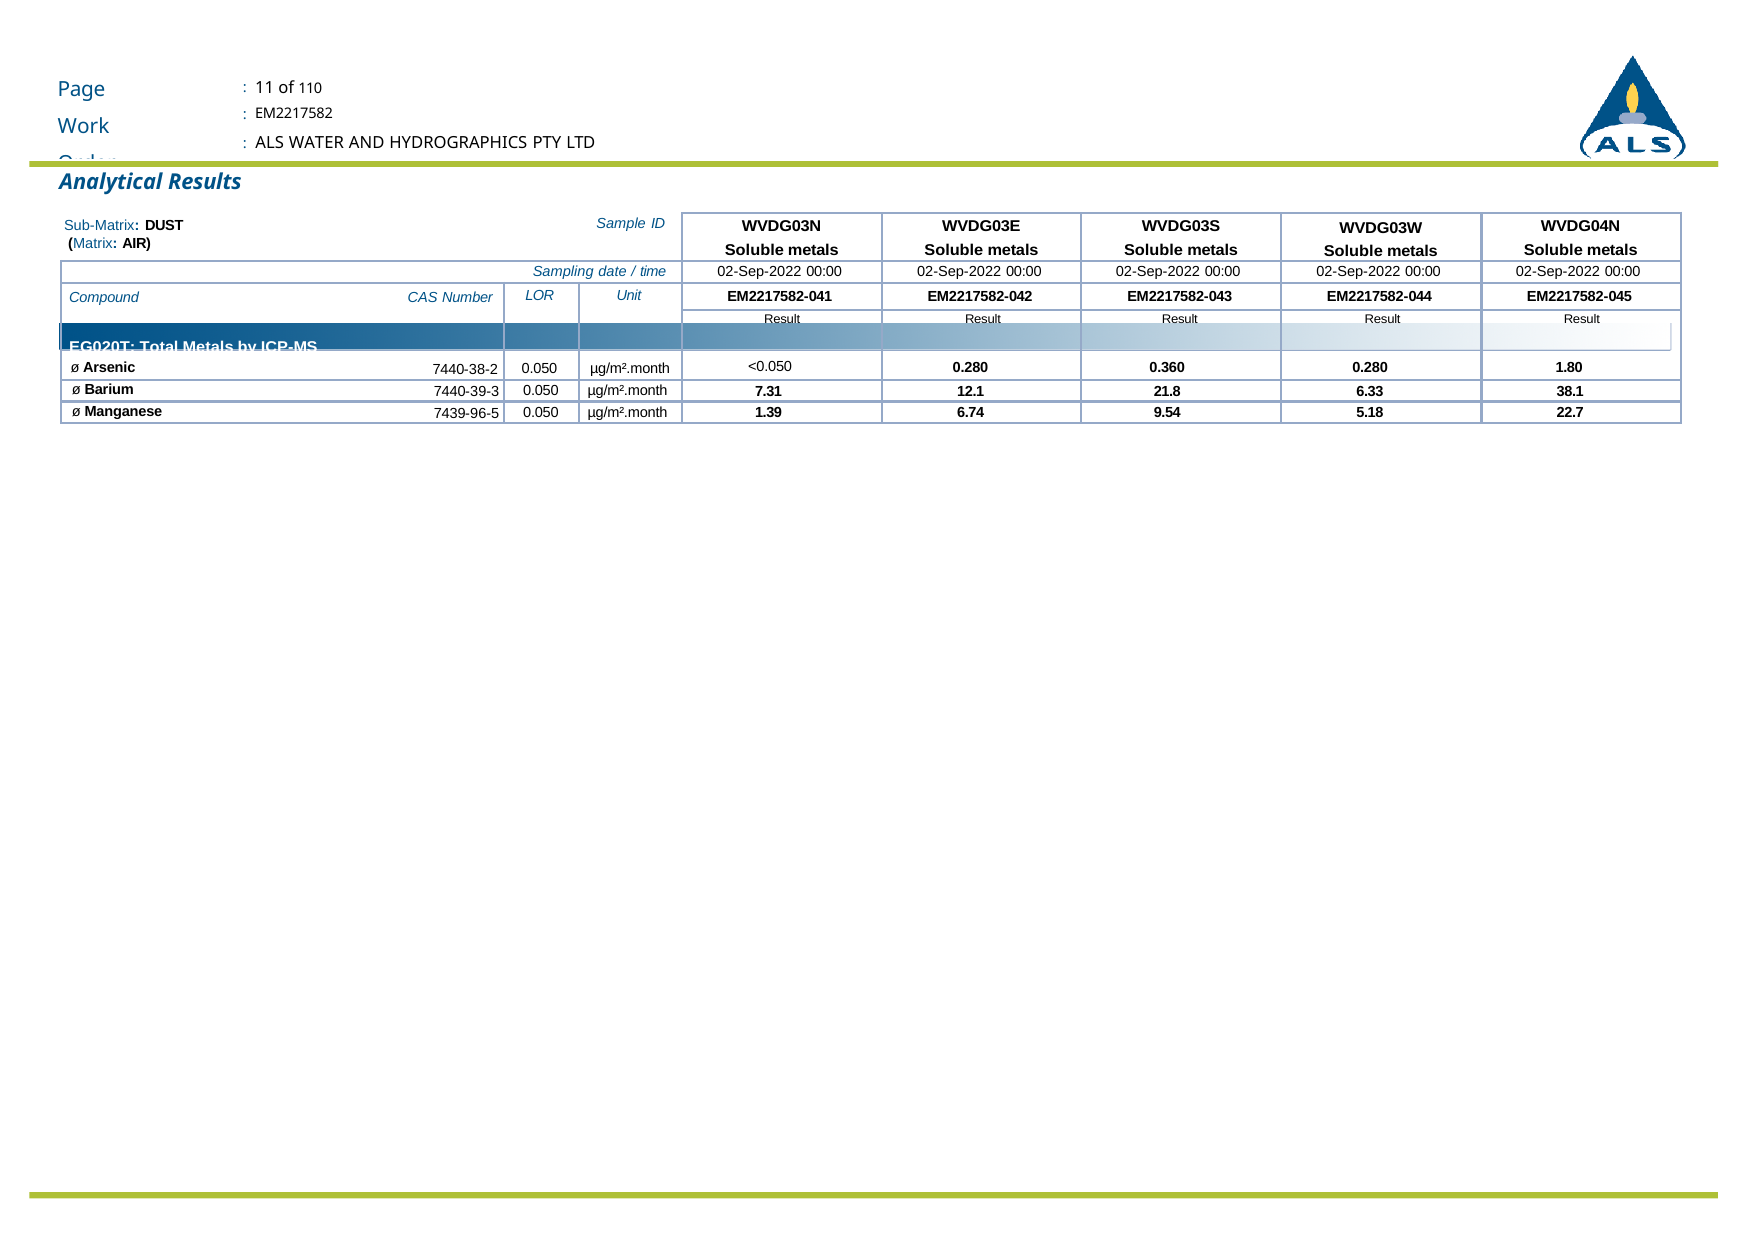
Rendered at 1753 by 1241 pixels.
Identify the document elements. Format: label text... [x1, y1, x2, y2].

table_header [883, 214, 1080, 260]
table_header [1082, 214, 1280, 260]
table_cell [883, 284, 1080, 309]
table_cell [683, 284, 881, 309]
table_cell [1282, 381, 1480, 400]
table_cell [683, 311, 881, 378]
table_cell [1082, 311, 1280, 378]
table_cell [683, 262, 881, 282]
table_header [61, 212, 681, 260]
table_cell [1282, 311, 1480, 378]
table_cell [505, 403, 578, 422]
picture [29, 28, 1719, 167]
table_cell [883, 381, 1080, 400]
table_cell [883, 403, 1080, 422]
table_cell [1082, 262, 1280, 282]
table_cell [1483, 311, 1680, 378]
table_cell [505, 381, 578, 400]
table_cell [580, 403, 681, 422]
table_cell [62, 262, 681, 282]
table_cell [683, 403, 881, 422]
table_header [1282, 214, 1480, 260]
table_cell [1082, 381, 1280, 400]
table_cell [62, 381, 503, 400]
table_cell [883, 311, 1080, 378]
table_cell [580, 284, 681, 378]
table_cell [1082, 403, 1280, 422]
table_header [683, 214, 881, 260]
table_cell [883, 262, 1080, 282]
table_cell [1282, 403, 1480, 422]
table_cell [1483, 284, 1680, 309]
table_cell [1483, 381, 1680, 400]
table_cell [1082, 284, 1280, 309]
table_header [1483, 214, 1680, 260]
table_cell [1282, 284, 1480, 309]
text Analytical Results [59, 166, 1692, 195]
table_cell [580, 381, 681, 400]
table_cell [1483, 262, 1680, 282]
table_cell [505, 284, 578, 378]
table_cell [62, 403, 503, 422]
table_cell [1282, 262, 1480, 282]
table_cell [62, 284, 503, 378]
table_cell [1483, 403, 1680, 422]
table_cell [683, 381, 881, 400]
